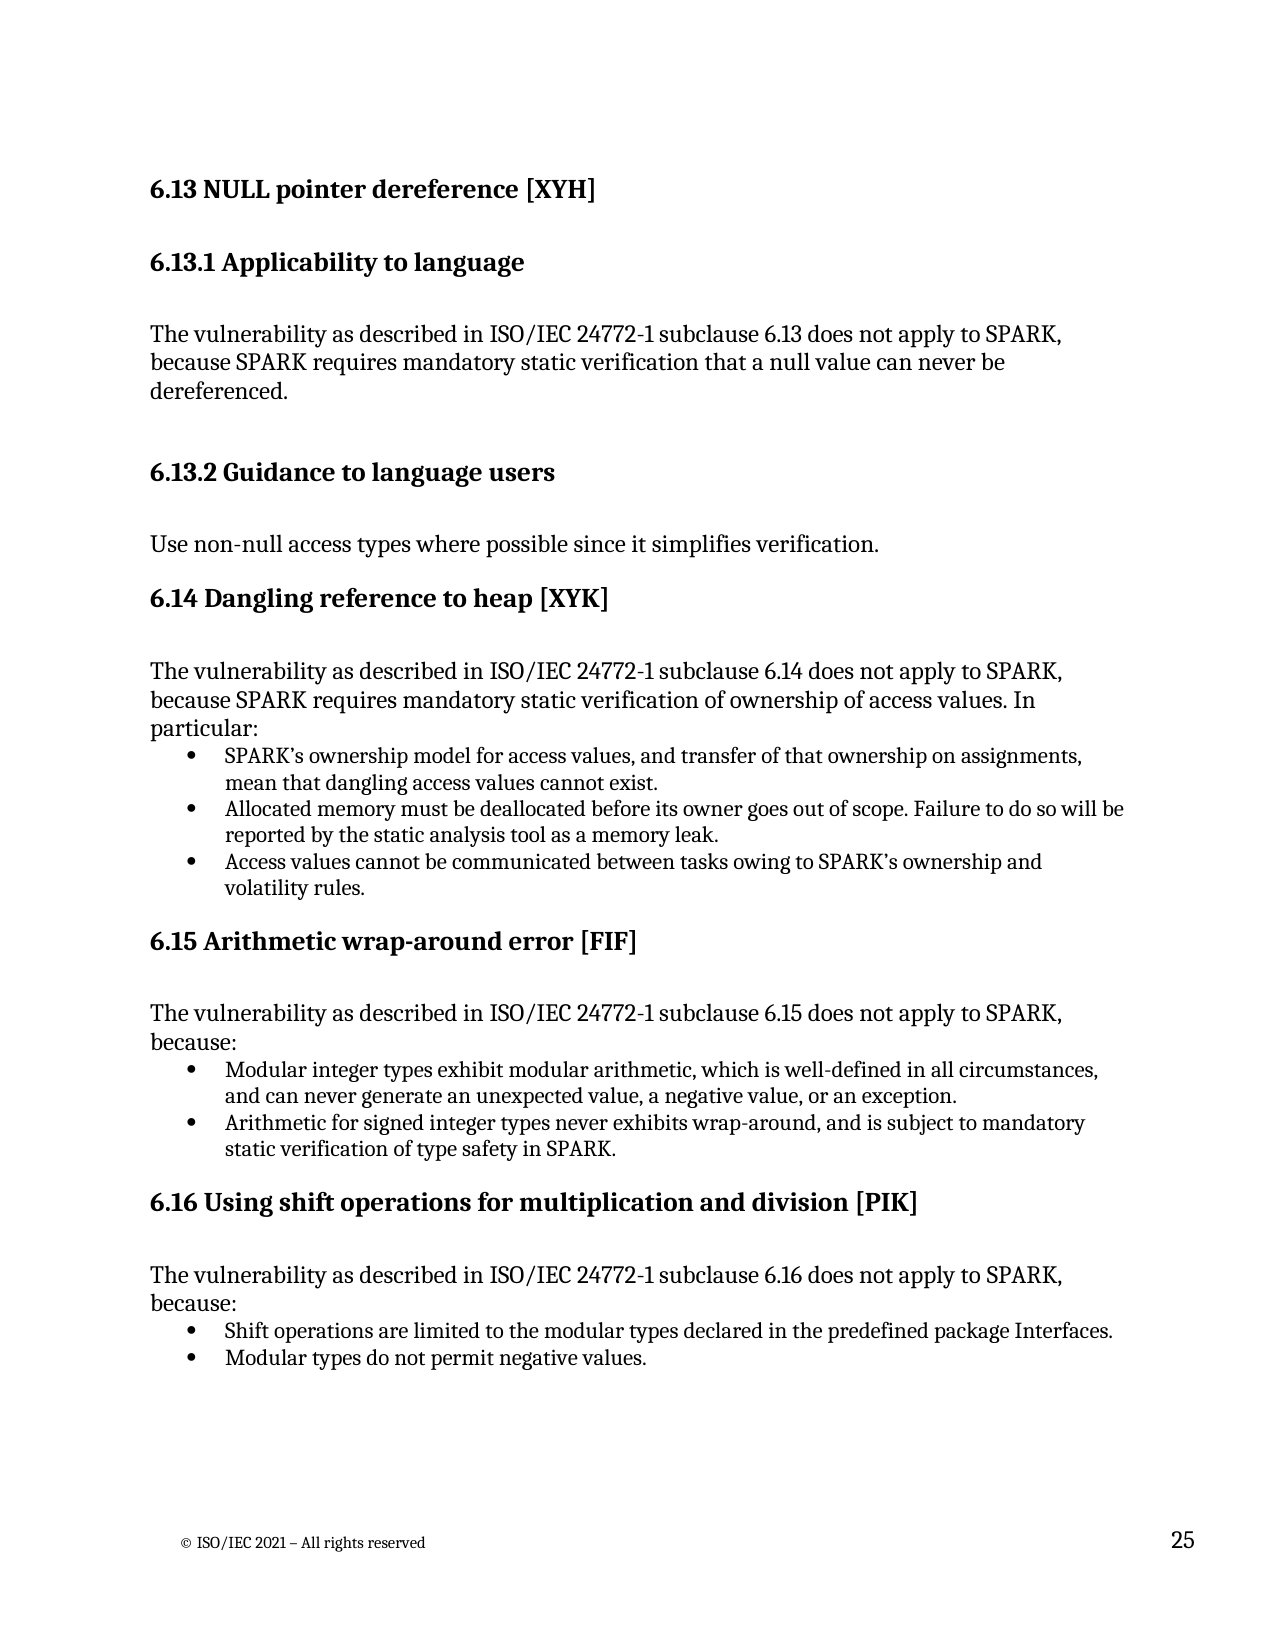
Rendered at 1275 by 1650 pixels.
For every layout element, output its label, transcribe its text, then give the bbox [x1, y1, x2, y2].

list Arithmetic for signed integer types never exhibits wrap-around, and is subject to mandatory static verification of type safety in SPARK. [187, 1109, 1125, 1162]
list SPARK’s ownership model for access values, and transfer of that ownership on assignments, mean that dangling access values cannot exist. [187, 743, 1125, 796]
list Modular integer types exhibit modular arithmetic, which is well-defined in all circumstances, and can never generate an unexpected value, a negative value, or an exception. [187, 1057, 1125, 1109]
subtitle 6.16 Using shift operations for multiplication and division [PIK] [150, 1187, 1125, 1218]
text The vulnerability as described in ISO/IEC 24772-1 subclause 6.15 does not apply to SPARK, because: [150, 999, 1125, 1057]
text Use non-null access types where possible since it simplifies verification. [150, 530, 1125, 558]
list Shift operations are limited to the modular types declared in the predefined package Interfaces. [187, 1318, 1125, 1344]
list Access values cannot be communicated between tasks owing to SPARK’s ownership and volatility rules. [187, 848, 1125, 901]
text The vulnerability as described in ISO/IEC 24772-1 subclause 6.13 does not apply to SPARK, because SPARK requires mandatory static verification that a null value can never be dereferenced. [150, 319, 1125, 406]
list Allocated memory must be deallocated before its owner goes out of scope. Failure to do so will be reported by the static analysis tool as a memory leak. [187, 796, 1125, 848]
text The vulnerability as described in ISO/IEC 24772-1 subclause 6.16 does not apply to SPARK, because: [150, 1261, 1125, 1318]
text The vulnerability as described in ISO/IEC 24772-1 subclause 6.14 does not apply to SPARK, because SPARK requires mandatory static verification of ownership of access values. In particular: [150, 657, 1125, 743]
subtitle 6.14 Dangling reference to heap [XYK] [150, 583, 1125, 615]
subtitle 6.13 NULL pointer dereference [XYH] [150, 174, 1125, 205]
subtitle 6.13.1 Applicability to language [150, 247, 1125, 278]
subtitle 6.15 Arithmetic wrap-around error [FIF] [150, 926, 1125, 957]
subtitle 6.13.2 Guidance to language users [150, 457, 1125, 488]
list Modular types do not permit negative values. [187, 1344, 1125, 1371]
